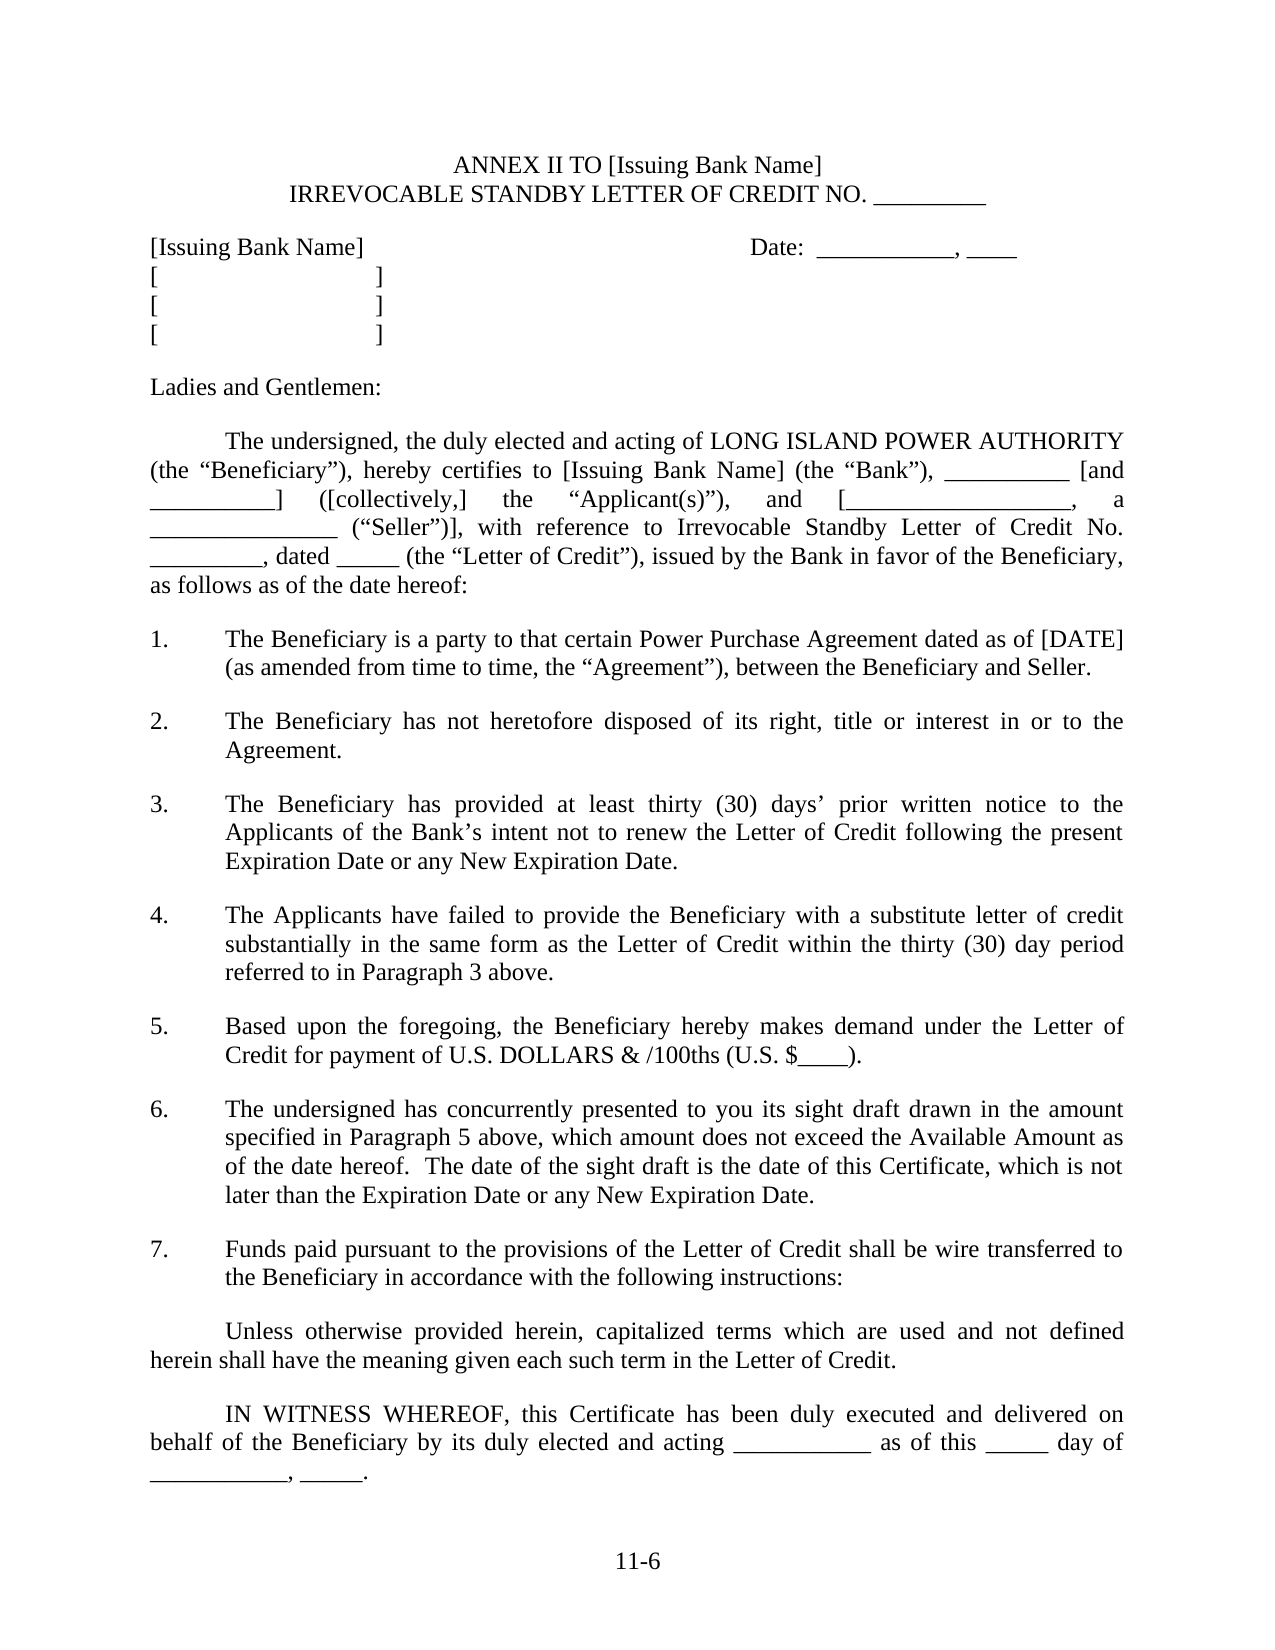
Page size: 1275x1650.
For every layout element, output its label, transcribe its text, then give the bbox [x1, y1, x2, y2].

text 7. Funds paid pursuant to the provisions of the Letter of Credit shall be wire transferred to the Beneficiary in accordance with the following instructions: [150, 1234, 1125, 1291]
text Unless otherwise provided herein, capitalized terms which are used and not defined herein shall have the meaning given each such term in the Letter of Credit. [150, 1316, 1125, 1374]
text The undersigned, the duly elected and acting of LONG ISLAND POWER AUTHORITY (the “Beneficiary”), hereby certifies to [Issuing Bank Name] (the “Bank”), __________ [and __________] ([collectively,] the “Applicant(s)”), and [__________________, a _______________ (“Seller”)], with reference to Irrevocable Standby Letter of Credit No. _________, dated _____ (the “Letter of Credit”), issued by the Bank in favor of the Beneficiary, as follows as of the date hereof: [150, 426, 1125, 599]
title ANNEX II TO [Issuing Bank Name] IRREVOCABLE STANDBY LETTER OF CREDIT NO. _________ [150, 150, 1125, 207]
text 3. The Beneficiary has provided at least thirty (30) days’ prior written notice to the Applicants of the Bank’s intent not to renew the Letter of Credit following the present Expiration Date or any New Expiration Date. [150, 789, 1125, 875]
text [Issuing Bank Name] Date: ___________, ____ [ ] [ ] [ ] [150, 232, 1125, 347]
text 2. The Beneficiary has not heretofore disposed of its right, title or interest in or to the Agreement. [150, 706, 1125, 764]
text 1. The Beneficiary is a party to that certain Power Purchase Agreement dated as of [DATE] (as amended from time to time, the “Agreement”), between the Beneficiary and Seller. [150, 624, 1125, 681]
text 6. The undersigned has concurrently presented to you its sight draft drawn in the amount specified in Paragraph 5 above, which amount does not exceed the Available Amount as of the date hereof. The date of the sight draft is the date of this Certificate, which is not later than the Expiration Date or any New Expiration Date. [150, 1094, 1125, 1209]
text IN WITNESS WHEREOF, this Certificate has been duly executed and delivered on behalf of the Beneficiary by its duly elected and acting ___________ as of this _____ day of ___________, _____. [150, 1399, 1125, 1485]
text Ladies and Gentlemen: [150, 372, 1125, 401]
text 4. The Applicants have failed to provide the Beneficiary with a substitute letter of credit substantially in the same form as the Letter of Credit within the thirty (30) day period referred to in Paragraph 3 above. [150, 900, 1125, 986]
text 5. Based upon the foregoing, the Beneficiary hereby makes demand under the Letter of Credit for payment of U.S. DOLLARS & /100ths (U.S. $____). [150, 1011, 1125, 1069]
